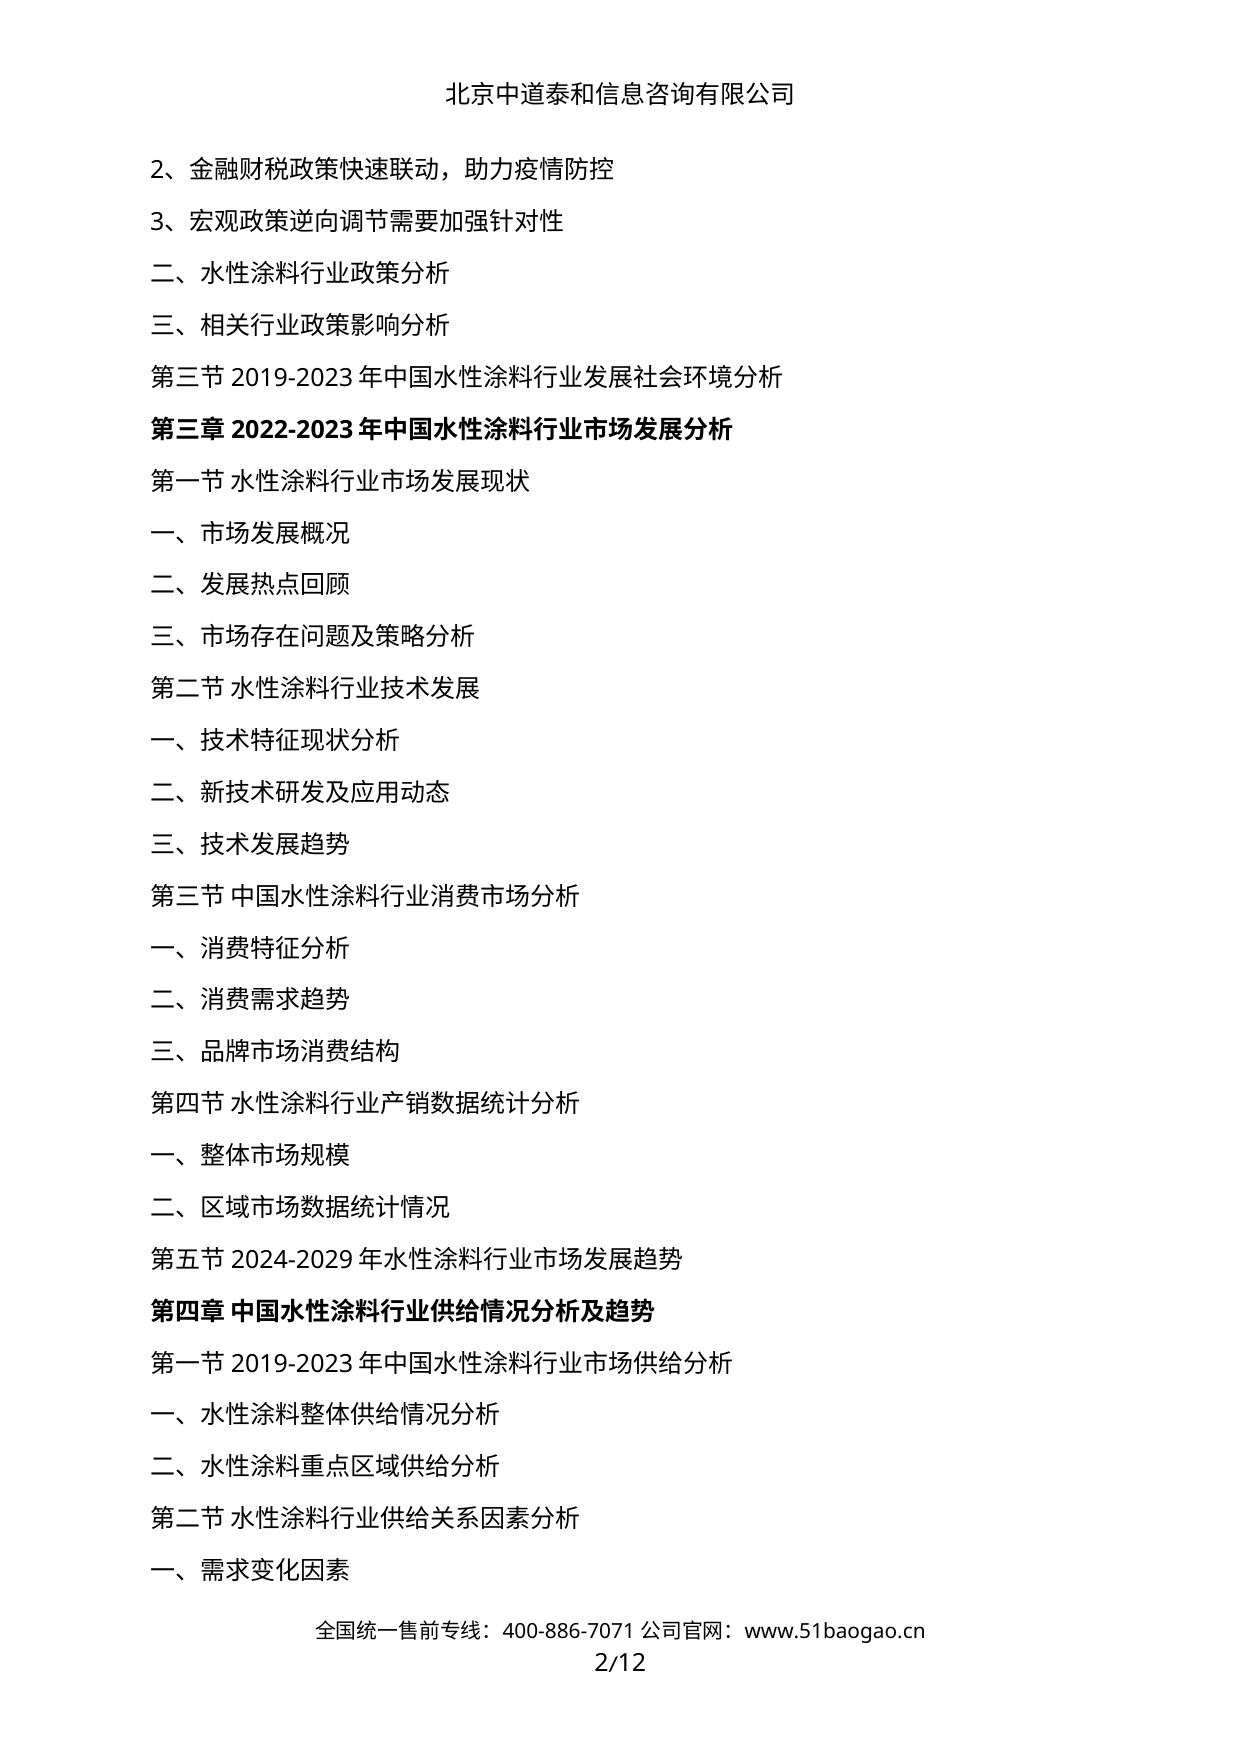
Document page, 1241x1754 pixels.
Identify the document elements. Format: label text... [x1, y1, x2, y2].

text 第一节 2019-2023年中国水性涂料行业市场供给分析 [150, 1343, 1090, 1379]
text 三、品牌市场消费结构 [150, 1032, 1090, 1068]
text 二、水性涂料重点区域供给分析 [150, 1447, 1090, 1483]
text 三、市场存在问题及策略分析 [150, 617, 1090, 653]
text 一、技术特征现状分析 [150, 721, 1090, 757]
text 第四节 水性涂料行业产销数据统计分析 [150, 1084, 1090, 1120]
text 一、水性涂料整体供给情况分析 [150, 1395, 1090, 1431]
text 第一节 水性涂料行业市场发展现状 [150, 461, 1090, 497]
text 二、发展热点回顾 [150, 565, 1090, 601]
text 第三节 2019-2023年中国水性涂料行业发展社会环境分析 [150, 357, 1090, 394]
text 一、需求变化因素 [150, 1551, 1090, 1587]
text 3、宏观政策逆向调节需要加强针对性 [150, 202, 1090, 238]
text 二、区域市场数据统计情况 [150, 1187, 1090, 1224]
text 二、水性涂料行业政策分析 [150, 254, 1090, 290]
text 第三节 中国水性涂料行业消费市场分析 [150, 876, 1090, 912]
text 一、整体市场规模 [150, 1136, 1090, 1172]
text 第二节 水性涂料行业技术发展 [150, 669, 1090, 705]
text 一、市场发展概况 [150, 513, 1090, 549]
text 二、消费需求趋势 [150, 980, 1090, 1016]
text 2、金融财税政策快速联动，助力疫情防控 [150, 150, 1090, 186]
text 第五节 2024-2029年水性涂料行业市场发展趋势 [150, 1239, 1090, 1276]
text 第四章 中国水性涂料行业供给情况分析及趋势 [150, 1291, 1090, 1327]
text 第二节 水性涂料行业供给关系因素分析 [150, 1499, 1090, 1535]
text 一、消费特征分析 [150, 928, 1090, 964]
text 三、技术发展趋势 [150, 824, 1090, 861]
text 第三章 2022-2023年中国水性涂料行业市场发展分析 [150, 409, 1090, 446]
text 二、新技术研发及应用动态 [150, 772, 1090, 809]
text 三、相关行业政策影响分析 [150, 306, 1090, 342]
